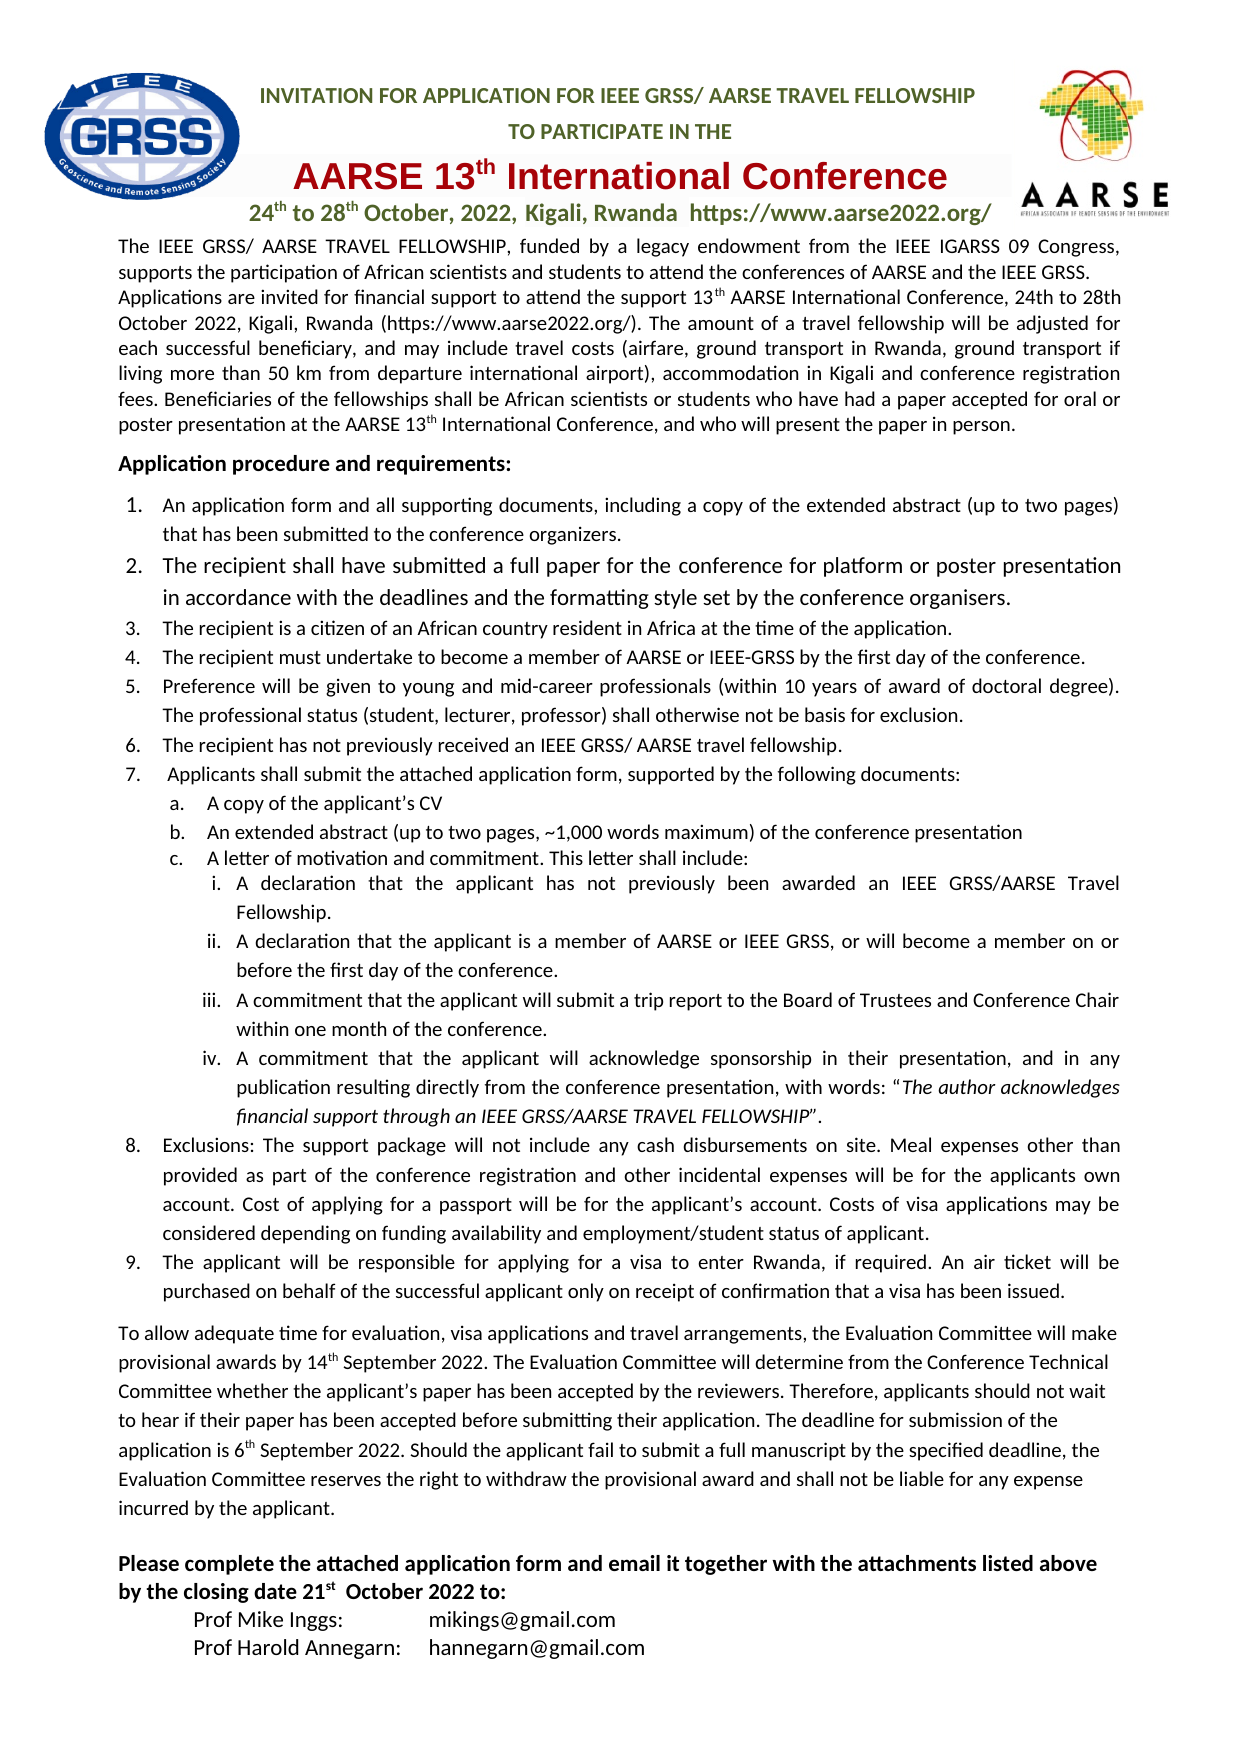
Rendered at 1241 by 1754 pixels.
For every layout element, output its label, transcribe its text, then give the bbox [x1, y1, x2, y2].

picture [40, 69, 246, 202]
list An extended abstract (up to two pages, ~1,000 words maximum) of the conference presentation [169, 819, 1122, 845]
list The recipient shall have submitted a full paper for the conference for platform or poster presentation in accordance with the deadlines and the formatting style set by the conference organisers. [125, 551, 1122, 611]
list Preference will be given to young and mid-career professionals (within 10 years of award of doctoral degree). The professional status (student, lecturer, professor) shall otherwise not be basis for exclusion. [125, 673, 1122, 728]
list The recipient must undertake to become a member of AARSE or IEEE-GRSS by the first day of the conference. [125, 644, 1122, 670]
list A commitment that the applicant will acknowledge sponsorship in their presentation, and in any publication resulting directly from the conference presentation, with words: “The author acknowledges financial support through an IEEE GRSS/AARSE TRAVEL FELLOWSHIP”. [221, 1045, 1122, 1129]
text 24th to 28th October, 2022, Kigali, Rwanda https://www.aarse2022.org/ [689, 197, 1011, 227]
text To allow adequate time for evaluation, visa applications and travel arrangements, the Evaluation Committee will make provisional awards by 14th September 2022. The Evaluation Committee will determine from the Conference Technical Committee whether the applicant’s paper has been accepted by the reviewers. Therefore, applicants should not wait to hear if their paper has been accepted before submitting their application. The deadline for submission of the application is 6th September 2022. Should the applicant fail to submit a full manuscript by the specified deadline, the Evaluation Committee reserves the right to withdraw the provisional award and shall not be liable for any expense incurred by the applicant. [118, 1320, 1122, 1521]
text 24th to 28th October, 2022, Kigali, Rwanda https://www.aarse2022.org/ [118, 197, 525, 227]
list A commitment that the applicant will submit a trip report to the Board of Trustees and Conference Chair within one month of the conference. [221, 987, 1122, 1041]
text Applicants shall submit the attached application form, supported by the following documents: [125, 761, 1122, 786]
list A copy of the applicant’s CV [169, 790, 1122, 816]
text The IEEE GRSS/ AARSE TRAVEL FELLOWSHIP, funded by a legacy endowment from the IEEE IGARSS 09 Congress, supports the participation of African scientists and students to attend the conferences of AARSE and the IEEE GRSS. [118, 233, 1122, 284]
text Please complete the attached application form and email it together with the attachments listed above by the closing date 21st October 2022 to: [118, 1549, 1122, 1605]
text Exclusions: The support package will not include any cash disbursements on site. Meal expenses other than provided as part of the conference registration and other incidental expenses will be for the applicants own account. Cost of applying for a passport will be for the applicant’s account. Costs of visa applications may be considered depending on funding availability and employment/student status of applicant. [125, 1133, 1122, 1246]
list A declaration that the applicant has not previously been awarded an IEEE GRSS/AARSE Travel Fellowship. [221, 870, 1122, 925]
list A letter of motivation and commitment. This letter shall include: [169, 845, 1122, 870]
list An application form and all supporting documents, including a copy of the extended abstract (up to two pages) that has been submitted to the conference organizers. [125, 490, 1122, 547]
list A declaration that the applicant is a member of AARSE or IEEE GRSS, or will become a member on or before the first day of the conference. [221, 928, 1122, 983]
text Applications are invited for financial support to attend the support 13th AARSE International Conference, 24th to 28th October 2022, Kigali, Rwanda (https://www.aarse2022.org/). The amount of a travel fellowship will be adjusted for each successful beneficiary, and may include travel costs (airfare, ground transport in Rwanda, ground transport if living more than 50 km from departure international airport), accommodation in Kigali and conference registration fees. Beneficiaries of the fellowships shall be African scientists or students who have had a paper accepted for oral or poster presentation at the AARSE 13th International Conference, and who will present the paper in person. [118, 284, 1122, 437]
text The applicant will be responsible for applying for a visa to enter Rwanda, if required. An air ticket will be purchased on behalf of the successful applicant only on receipt of confirmation that a visa has been issued. [125, 1249, 1122, 1304]
picture [1011, 59, 1181, 230]
text INVITATION FOR APPLICATION FOR IEEE GRSS/ AARSE TRAVEL FELLOWSHIP TO PARTICIPATE IN THE [246, 81, 1011, 146]
text Application procedure and requirements: [118, 449, 1122, 477]
text AARSE 13th International Conference [246, 154, 1011, 197]
text Prof Mike Inggs: mikings@gmail.com Prof Harold Annegarn: hannegarn@gmail.com [193, 1605, 1122, 1661]
list The recipient is a citizen of an African country resident in Africa at the time of the application. [125, 615, 1122, 641]
text The recipient has not previously received an IEEE GRSS/ AARSE travel fellowship. [125, 732, 1122, 757]
